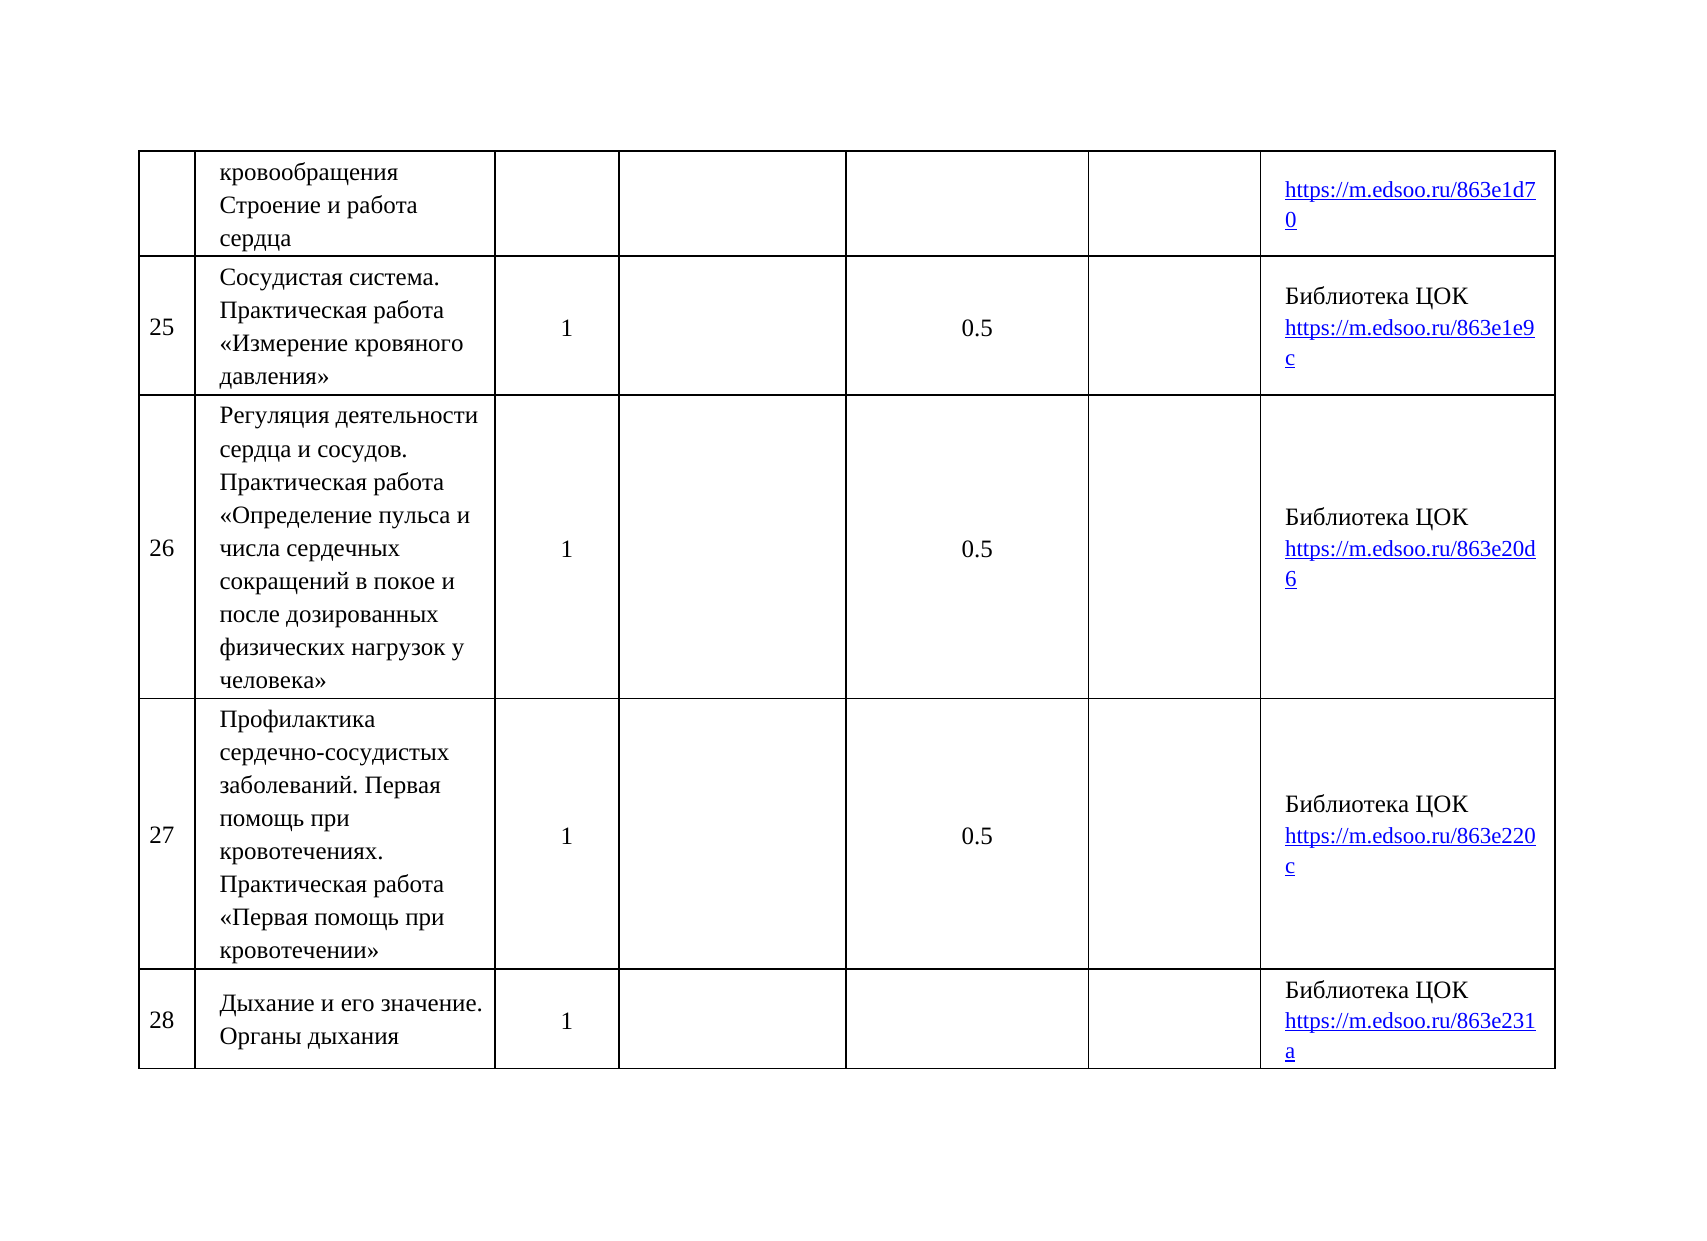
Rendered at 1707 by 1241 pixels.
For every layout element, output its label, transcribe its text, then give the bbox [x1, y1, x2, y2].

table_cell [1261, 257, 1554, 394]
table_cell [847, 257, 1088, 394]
table_cell [847, 152, 1088, 255]
table_cell [1089, 152, 1260, 255]
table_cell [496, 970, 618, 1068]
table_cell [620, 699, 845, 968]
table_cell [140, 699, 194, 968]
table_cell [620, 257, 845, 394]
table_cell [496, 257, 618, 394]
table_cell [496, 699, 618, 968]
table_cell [1261, 152, 1554, 255]
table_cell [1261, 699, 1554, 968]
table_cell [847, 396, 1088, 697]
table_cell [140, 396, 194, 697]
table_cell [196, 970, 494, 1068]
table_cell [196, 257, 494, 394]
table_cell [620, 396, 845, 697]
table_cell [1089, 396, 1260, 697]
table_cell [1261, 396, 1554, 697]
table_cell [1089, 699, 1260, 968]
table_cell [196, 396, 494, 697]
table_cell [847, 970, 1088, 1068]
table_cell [196, 152, 494, 255]
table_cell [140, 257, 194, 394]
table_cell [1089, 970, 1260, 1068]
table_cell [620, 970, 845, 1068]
table_cell [620, 152, 845, 255]
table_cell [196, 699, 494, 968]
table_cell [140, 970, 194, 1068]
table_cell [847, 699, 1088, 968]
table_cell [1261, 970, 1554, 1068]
table_cell 24 [140, 152, 194, 255]
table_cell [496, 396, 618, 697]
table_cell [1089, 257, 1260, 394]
table_cell 1 [496, 152, 618, 255]
